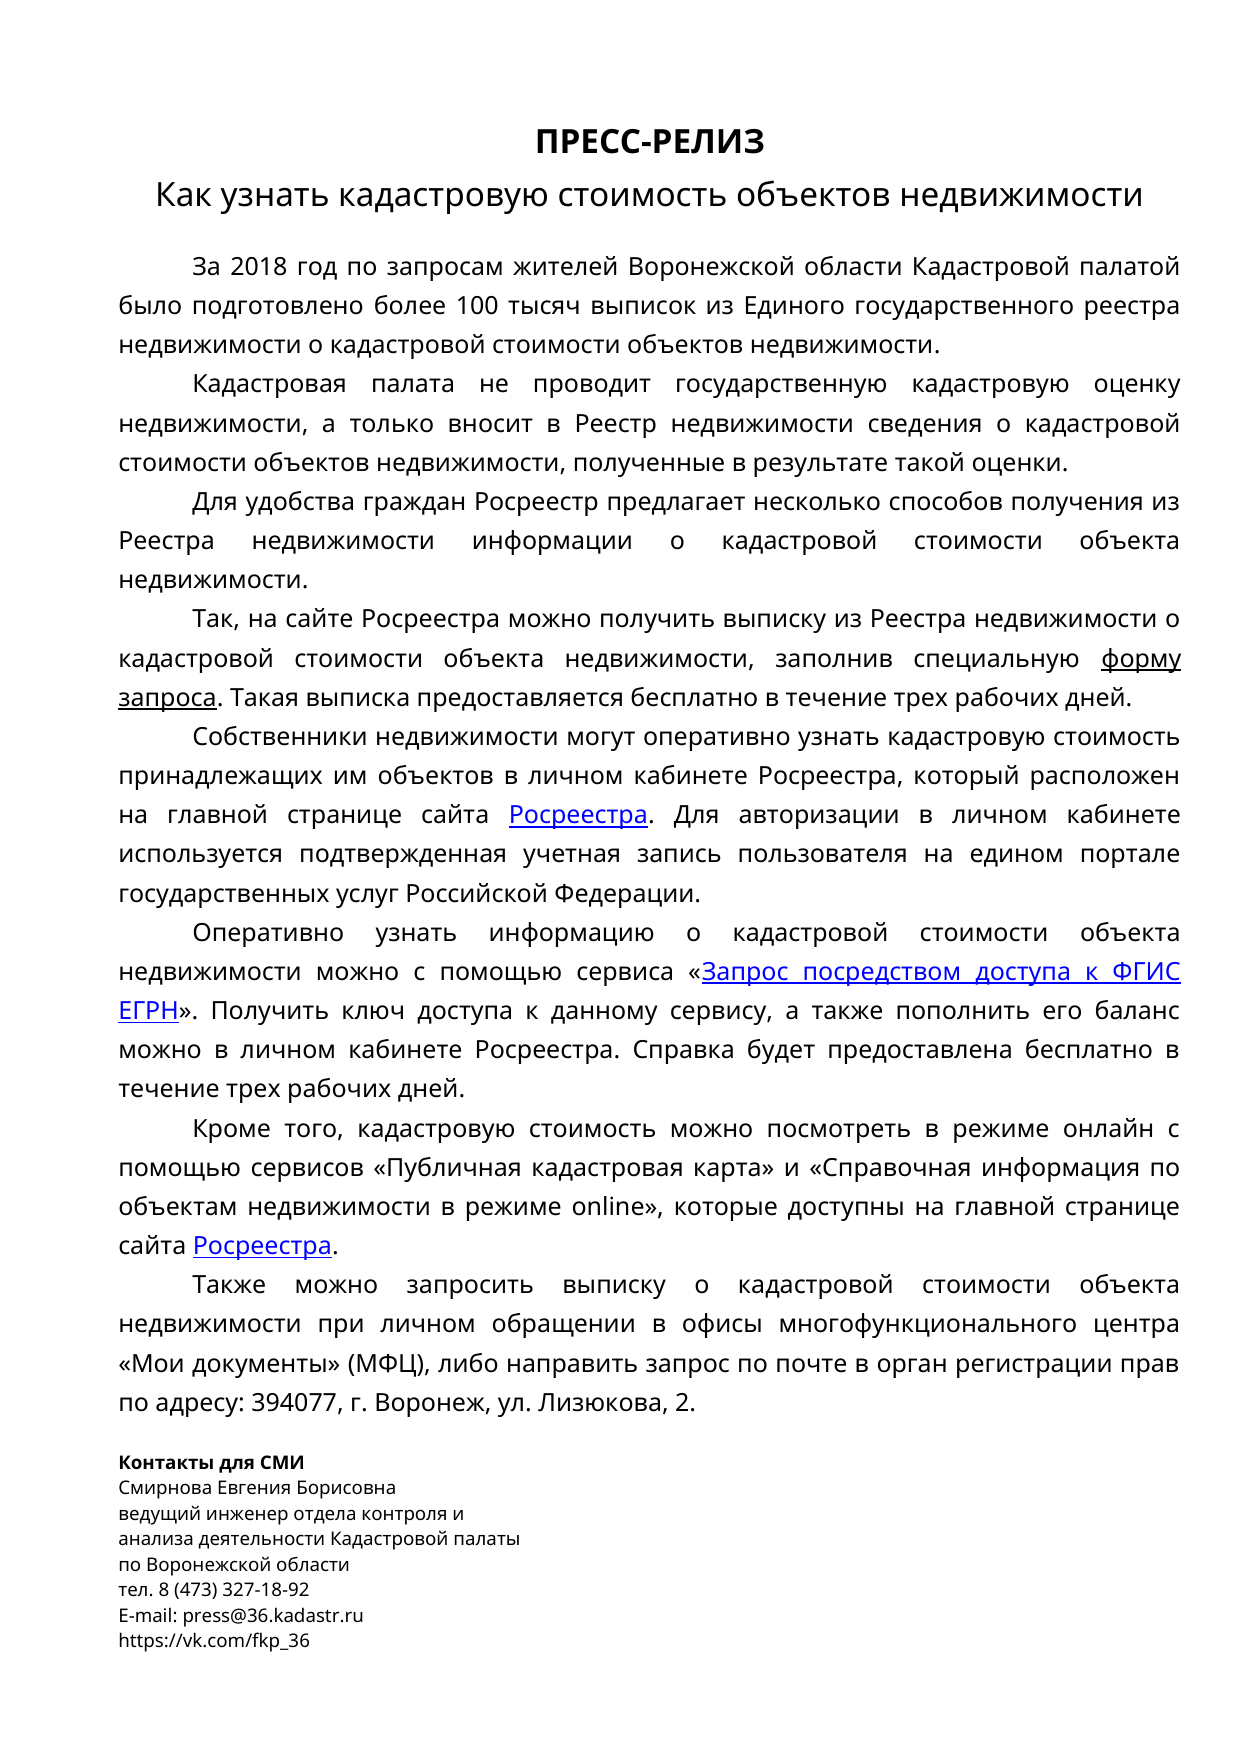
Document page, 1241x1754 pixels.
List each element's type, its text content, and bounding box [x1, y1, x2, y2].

text Как узнать кадастровую стоимость объектов недвижимости [118, 170, 1181, 216]
text Смирнова Евгения Борисовна [118, 1474, 1181, 1500]
text ПРЕСС-РЕЛИЗ [118, 118, 1181, 163]
text Контакты для СМИ [118, 1449, 1181, 1474]
text ведущий инженер отдела контроля и [118, 1500, 1181, 1526]
text https://vk.com/fkp_36 [118, 1628, 1181, 1653]
text За 2018 год по запросам жителей Воронежской области Кадастровой палатой было подготовлено более 100 тысяч выписок из Единого государственного реестра недвижимости о кадастровой стоимости объектов недвижимости. [118, 248, 1181, 361]
text Кроме того, кадастровую стоимость можно посмотреть в режиме онлайн с помощью сервисов «Публичная кадастровая карта» и «Справочная информация по объектам недвижимости в режиме online», которые доступны на главной странице сайта Росреестра. [118, 1110, 1181, 1262]
text Кадастровая палата не проводит государственную кадастровую оценку недвижимости, а только вносит в Реестр недвижимости сведения о кадастровой стоимости объектов недвижимости, полученные в результате такой оценки. [118, 366, 1181, 478]
text Также можно запросить выписку о кадастровой стоимости объекта недвижимости при личном обращении в офисы многофункционального центра «Мои документы» (МФЦ), либо направить запрос по почте в орган регистрации прав по адресу: 394077, г. Воронеж, ул. Лизюкова, 2. [118, 1267, 1181, 1418]
text Так, на сайте Росреестра можно получить выписку из Реестра недвижимости о кадастровой стоимости объекта недвижимости, заполнив специальную форму запроса. Такая выписка предоставляется бесплатно в течение трех рабочих дней. [118, 601, 1181, 713]
text анализа деятельности Кадастровой палаты [118, 1526, 1181, 1551]
text тел. 8 (473) 327-18-92 [118, 1577, 1181, 1602]
text Собственники недвижимости могут оперативно узнать кадастровую стоимость принадлежащих им объектов в личном кабинете Росреестра, который расположен на главной странице сайта Росреестра. Для авторизации в личном кабинете используется подтвержденная учетная запись пользователя на едином портале государственных услуг Российской Федерации. [118, 718, 1181, 909]
text по Воронежской области [118, 1551, 1181, 1577]
text Оперативно узнать информацию о кадастровой стоимости объекта недвижимости можно с помощью сервиса «Запрос посредством доступа к ФГИС ЕГРН». Получить ключ доступа к данному сервису, а также пополнить его баланс можно в личном кабинете Росреестра. Справка будет предоставлена бесплатно в течение трех рабочих дней. [118, 914, 1181, 1105]
text Для удобства граждан Росреестр предлагает несколько способов получения из Реестра недвижимости информации о кадастровой стоимости объекта недвижимости. [118, 483, 1181, 596]
text E-mail: press@36.kadastr.ru [118, 1602, 1181, 1628]
